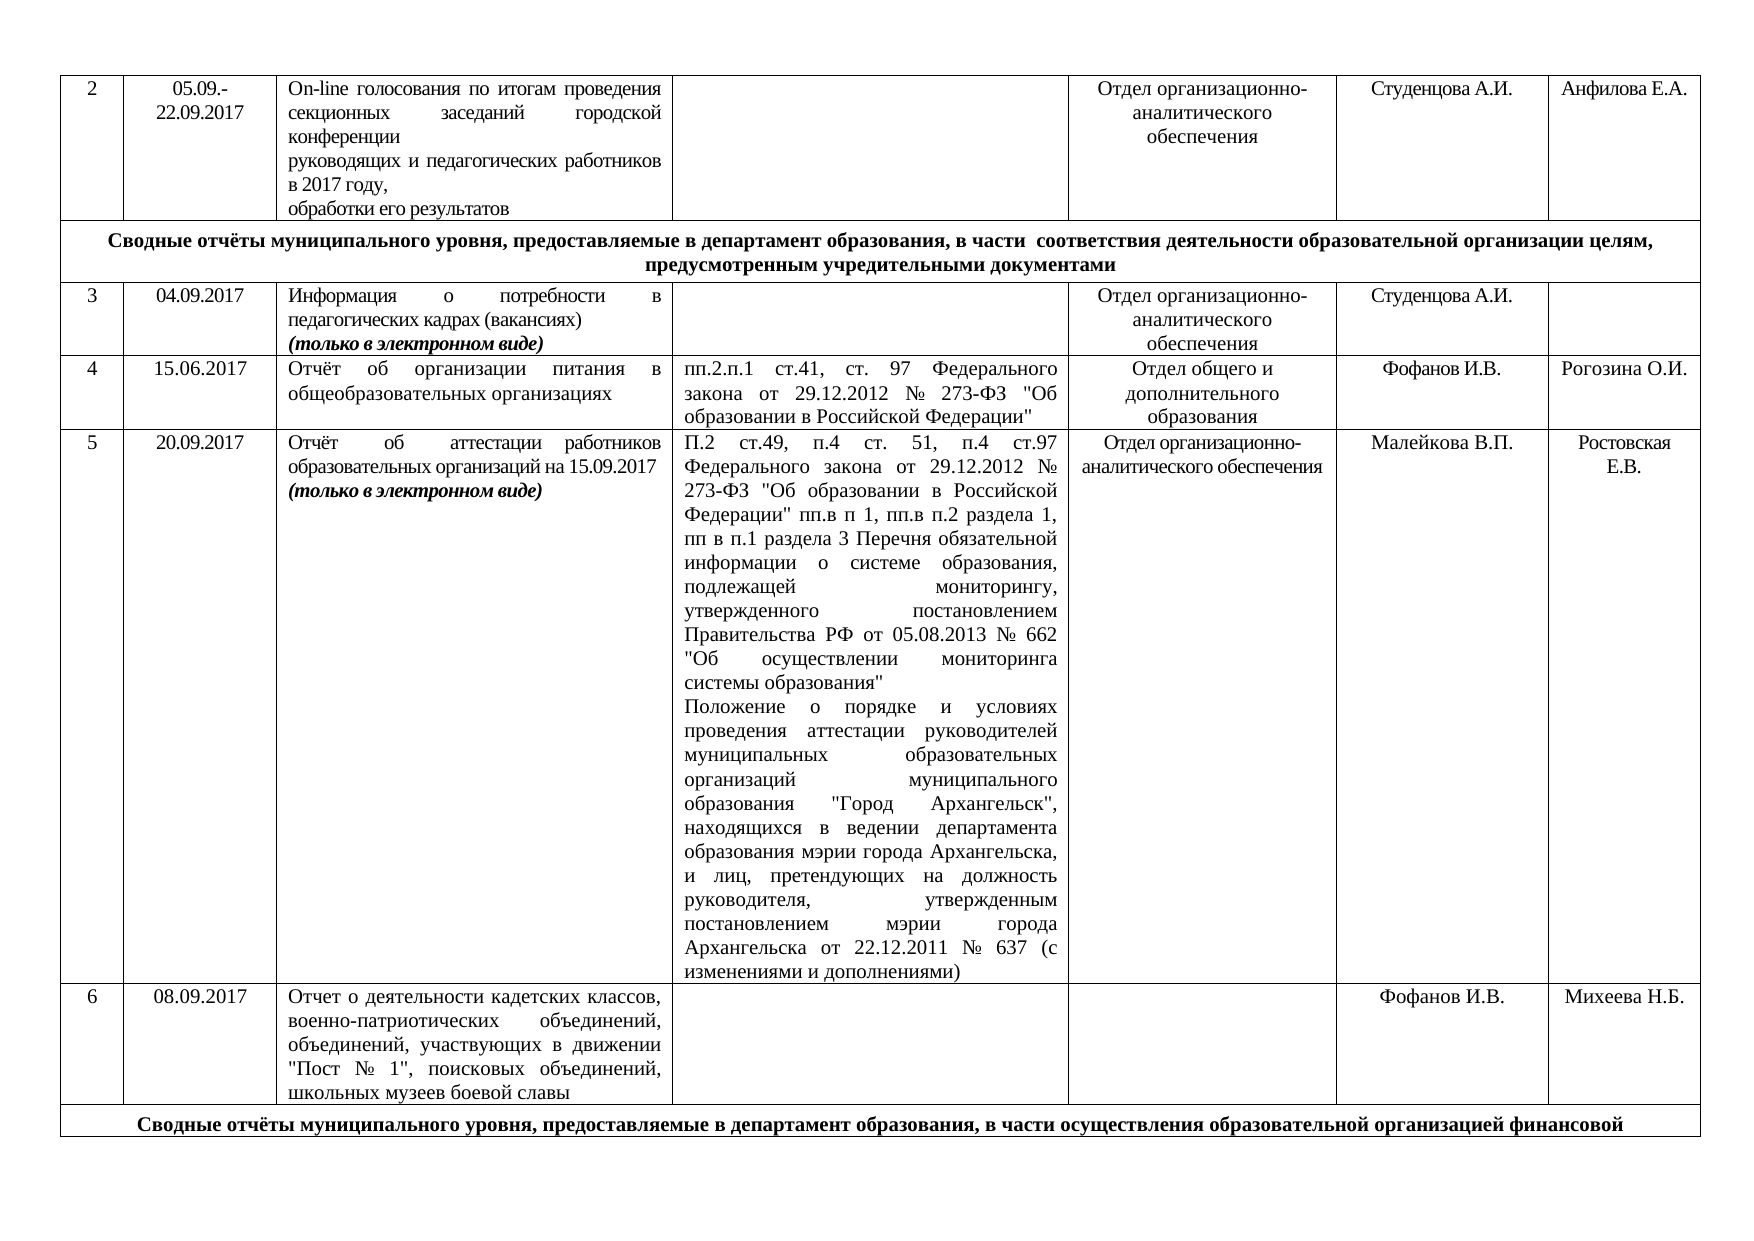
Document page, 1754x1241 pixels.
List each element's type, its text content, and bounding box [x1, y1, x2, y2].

table_cell Студенцова А.И. [1337, 283, 1548, 355]
table_cell Фофанов И.В. [1337, 356, 1548, 428]
table_cell [1069, 984, 1336, 1104]
table_cell 2 [61, 76, 123, 220]
table_cell Отдел организационно-аналитического обеспечения [1069, 76, 1336, 220]
table_cell 05.09.-22.09.2017 [124, 76, 276, 220]
table_cell Студенцова А.И. [1337, 76, 1548, 220]
table_cell 15.06.2017 [124, 356, 276, 428]
table_cell [673, 76, 1068, 220]
table_cell Информация о потребности в педагогических кадрах (вакансиях) (только в электронном виде) [277, 283, 672, 355]
table_cell Отдел общего и дополнительного образования [1069, 356, 1336, 428]
table_cell Отчет о деятельности кадетских классов, военно-патриотических объединений, объединений, участвующих в движении "Пост № 1", поисковых объединений, школьных музеев боевой славы [277, 984, 672, 1104]
table_cell Отчёт об аттестации работников образовательных организаций на 15.09.2017 (только в электронном виде) [277, 430, 672, 983]
table_cell Михеева Н.Б. [1549, 984, 1700, 1104]
table_cell Анфилова Е.А. [1549, 76, 1700, 220]
table_cell Фофанов И.В. [1337, 984, 1548, 1104]
table_cell 5 [61, 430, 123, 983]
table_cell П.2 ст.49, п.4 ст. 51, п.4 ст.97 Федерального закона от 29.12.2012 № 273-ФЗ "Об образовании в Российской Федерации" пп.в п 1, пп.в п.2 раздела 1, пп в п.1 раздела 3 Перечня обязательной информации о системе образования, подлежащей мониторингу, утвержденного постановлением Правительства РФ от 05.08.2013 № 662 "Об осуществлении мониторинга системы образования" Положение о порядке и условиях проведения аттестации руководителей муниципальных образовательных организаций муниципального образования "Город Архангельск", находящихся в ведении департамента образования мэрии города Архангельска, и лиц, претендующих на должность руководителя, утвержденным постановлением мэрии города Архангельска от 22.12.2011 № 637 (с изменениями и дополнениями) [673, 430, 1068, 983]
table_cell 04.09.2017 [124, 283, 276, 355]
table_cell [673, 283, 1068, 355]
table_cell 3 [61, 283, 123, 355]
table_cell 20.09.2017 [124, 430, 276, 983]
table_cell Ростовская Е.В. [1549, 430, 1700, 983]
table_cell Рогозина О.И. [1549, 356, 1700, 428]
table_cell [61, 1105, 1700, 1136]
table_cell Сводные отчёты муниципального уровня, предоставляемые в департамент образования, в части соответствия деятельности образовательной организации целям, предусмотренным учредительными документами [61, 221, 1700, 282]
table_cell 6 [61, 984, 123, 1104]
table_cell пп.2.п.1 ст.41, ст. 97 Федерального закона от 29.12.2012 № 273-ФЗ "Об образовании в Российской Федерации" [673, 356, 1068, 428]
table_cell 4 [61, 356, 123, 428]
table_cell [673, 984, 1068, 1104]
table_cell Отдел организационно-аналитического обеспечения [1069, 283, 1336, 355]
table_cell [1549, 283, 1700, 355]
table_cell On-line голосования по итогам проведения секционных заседаний городской конференции руководящих и педагогических работников в 2017 году, обработки его результатов [277, 76, 672, 220]
table_cell 08.09.2017 [124, 984, 276, 1104]
table_cell Отчёт об организации питания в общеобразовательных организациях [277, 356, 672, 428]
table_cell Отдел организационно-аналитического обеспечения [1069, 430, 1336, 983]
table_cell Малейкова В.П. [1337, 430, 1548, 983]
